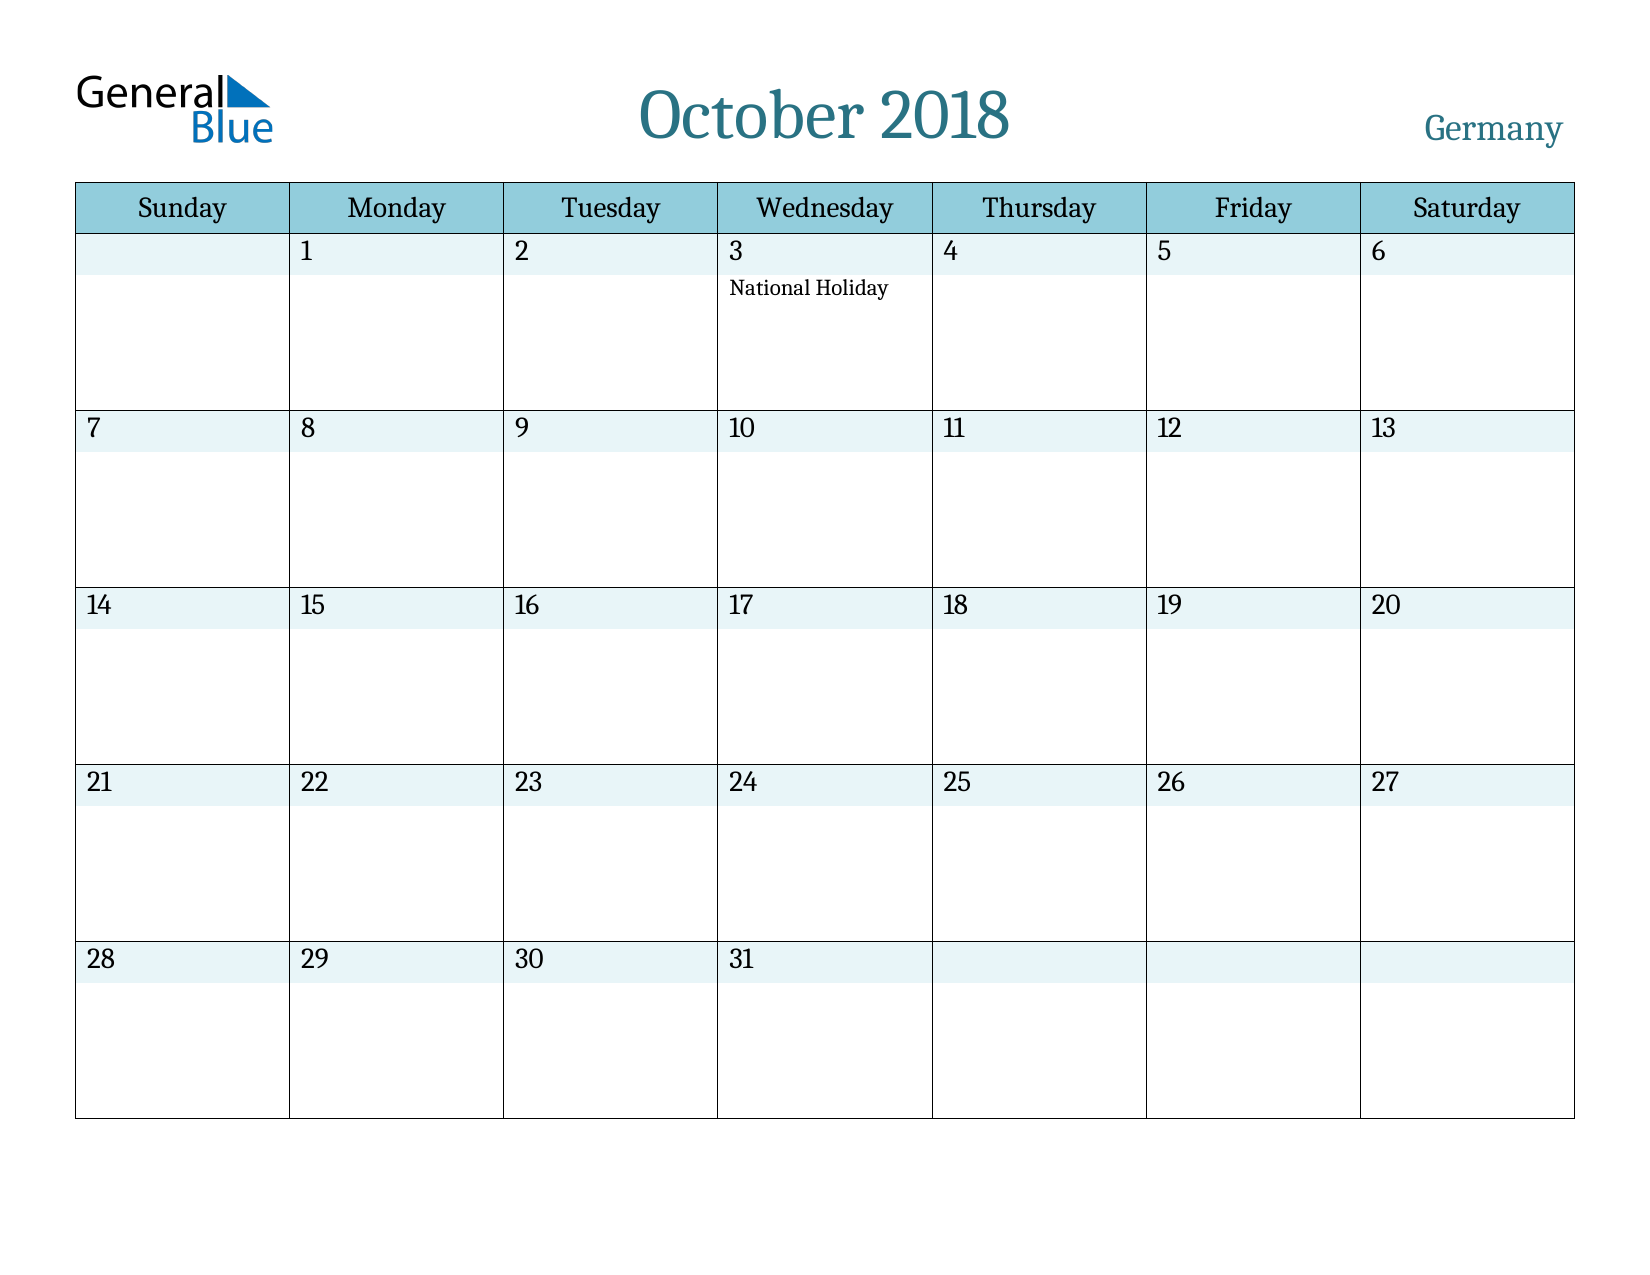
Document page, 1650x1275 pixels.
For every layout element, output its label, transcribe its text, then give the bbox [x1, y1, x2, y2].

table_cell 21 [76, 765, 289, 806]
table_cell [1147, 629, 1360, 764]
table_cell 30 [504, 942, 717, 983]
table_cell [1361, 983, 1574, 1118]
table_cell 2 [504, 234, 717, 275]
table_cell [1361, 452, 1574, 587]
table_cell [933, 806, 1146, 941]
table_cell 19 [1147, 588, 1360, 629]
table_cell [1147, 275, 1360, 410]
table_cell [718, 983, 932, 1118]
table_cell Monday [290, 183, 503, 233]
table_cell 10 [718, 411, 932, 452]
table_header Germany [1146, 75, 1574, 182]
table_cell 13 [1361, 411, 1574, 452]
table_cell 16 [504, 588, 717, 629]
table_cell 7 [76, 411, 289, 452]
table_cell Saturday [1361, 183, 1574, 233]
table_cell [76, 806, 289, 941]
table_cell 5 [1147, 234, 1360, 275]
table_cell 27 [1361, 765, 1574, 806]
table_cell 26 [1147, 765, 1360, 806]
table_cell [933, 452, 1146, 587]
table_cell [504, 452, 717, 587]
table_cell 3 [718, 234, 932, 275]
table_cell 14 [76, 588, 289, 629]
table_cell [290, 983, 503, 1118]
table_cell [718, 629, 932, 764]
table_header [76, 75, 503, 182]
table_cell Friday [1147, 183, 1360, 233]
table_cell 17 [718, 588, 932, 629]
table_cell Tuesday [504, 183, 717, 233]
table_cell 20 [1361, 588, 1574, 629]
table_cell [1361, 275, 1574, 410]
table_cell [1361, 806, 1574, 941]
table_cell [76, 983, 289, 1118]
table_cell [76, 275, 289, 410]
table_cell [933, 629, 1146, 764]
table_cell [718, 806, 932, 941]
table_cell [76, 234, 289, 275]
table_cell 25 [933, 765, 1146, 806]
table_cell [504, 806, 717, 941]
table_cell [1147, 806, 1360, 941]
table_cell Wednesday [718, 183, 932, 233]
table_cell 8 [290, 411, 503, 452]
table_cell Sunday [76, 183, 289, 233]
table_cell [290, 452, 503, 587]
table_cell Thursday [933, 183, 1146, 233]
table_cell 4 [933, 234, 1146, 275]
table_cell 15 [290, 588, 503, 629]
table_cell [504, 629, 717, 764]
table_cell 11 [933, 411, 1146, 452]
table_cell 1 [290, 234, 503, 275]
table_cell [76, 452, 289, 587]
table_cell [290, 629, 503, 764]
table_cell [1361, 942, 1574, 983]
table_cell 23 [504, 765, 717, 806]
table_cell 12 [1147, 411, 1360, 452]
table_cell [933, 942, 1146, 983]
table_header October 2018 [504, 75, 1146, 182]
table_cell 29 [290, 942, 503, 983]
table_cell [1147, 452, 1360, 587]
table_cell National Holiday [718, 275, 932, 410]
table_cell 6 [1361, 234, 1574, 275]
table_cell [718, 452, 932, 587]
table_cell 24 [718, 765, 932, 806]
table_cell [504, 275, 717, 410]
picture [77, 75, 273, 143]
table_cell [1361, 629, 1574, 764]
table_cell [933, 983, 1146, 1118]
table_cell [504, 983, 717, 1118]
table_cell [290, 275, 503, 410]
table_cell 28 [76, 942, 289, 983]
table_cell 9 [504, 411, 717, 452]
table_cell [1147, 983, 1360, 1118]
table_cell [76, 629, 289, 764]
table_cell [1147, 942, 1360, 983]
table_cell [933, 275, 1146, 410]
table_cell 22 [290, 765, 503, 806]
table_cell [290, 806, 503, 941]
table_cell 18 [933, 588, 1146, 629]
table_cell 31 [718, 942, 932, 983]
